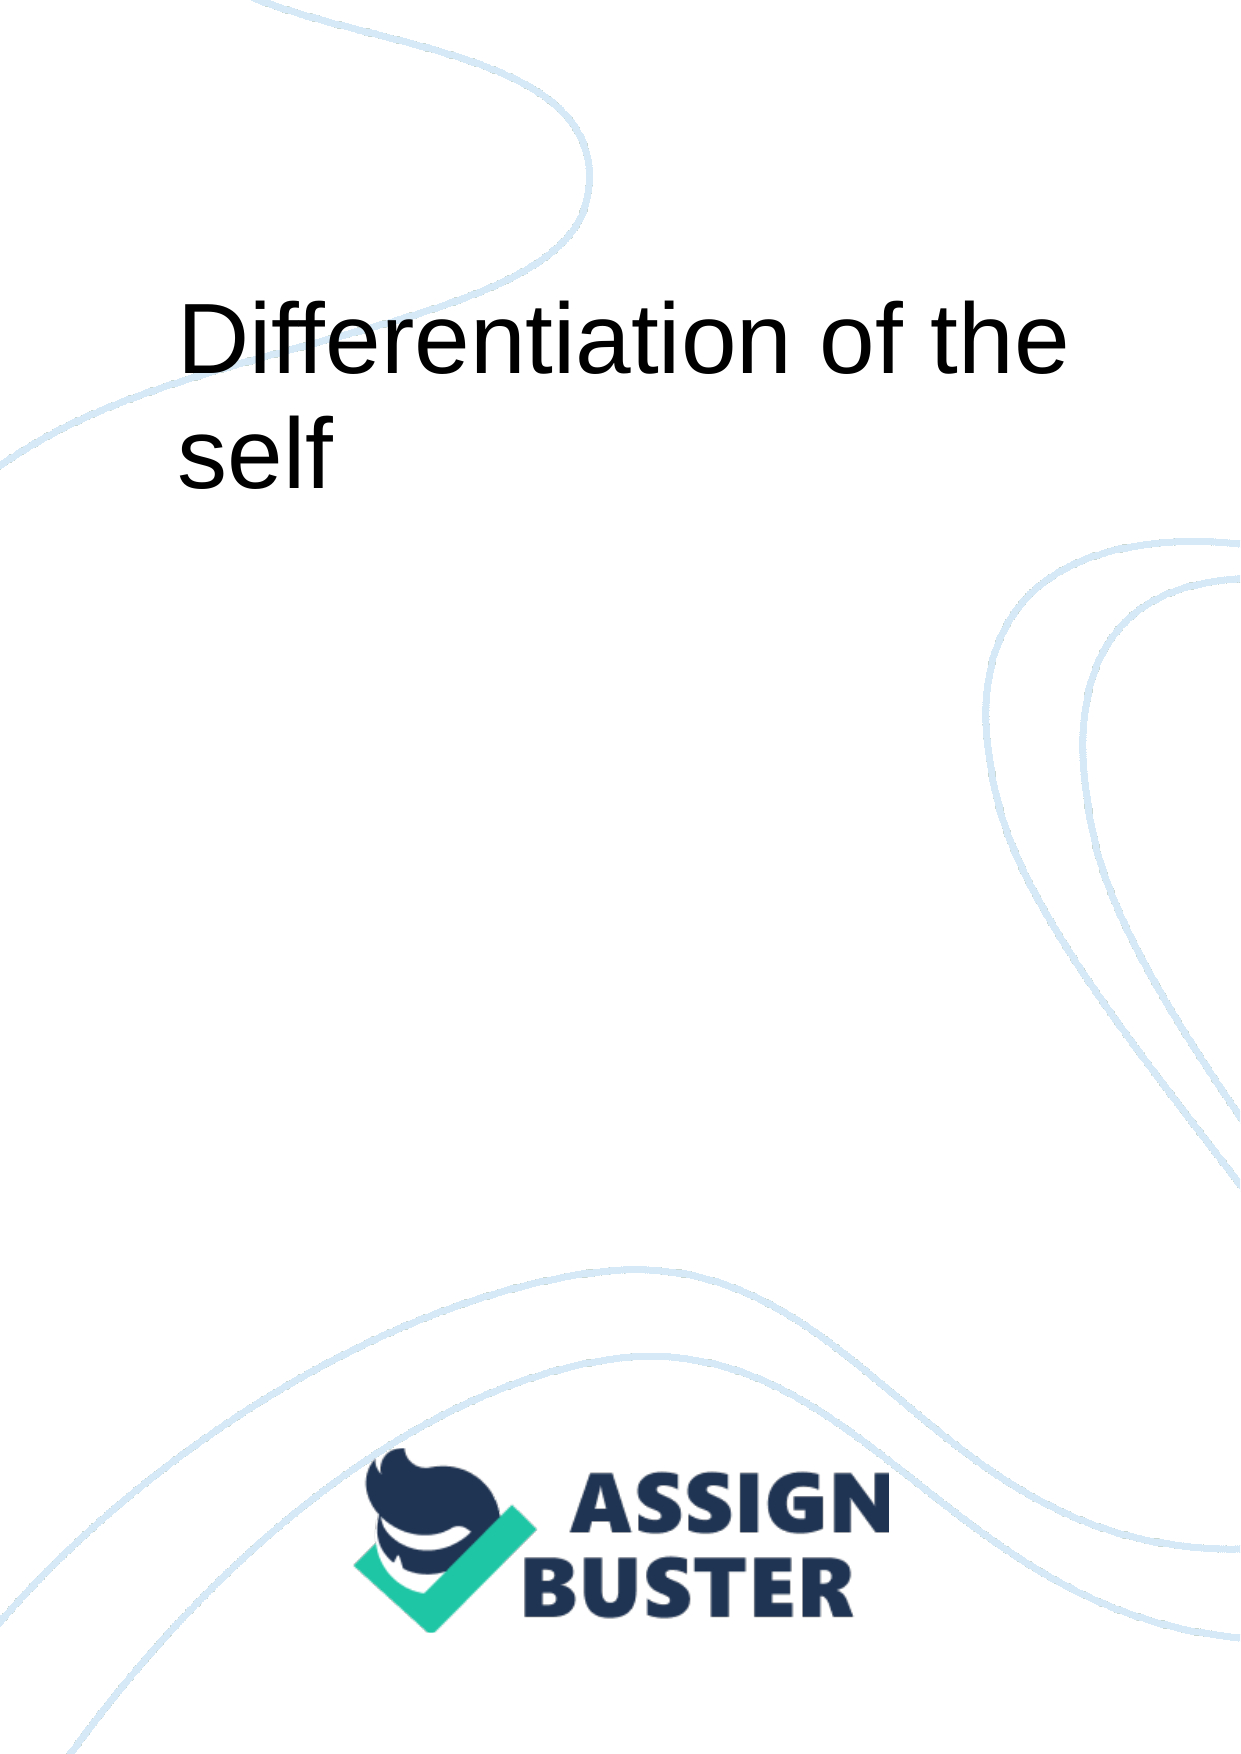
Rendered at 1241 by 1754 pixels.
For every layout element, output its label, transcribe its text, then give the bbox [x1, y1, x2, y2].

subtitle Differentiation of the self [177, 279, 1152, 509]
picture [0, 0, 1241, 1754]
